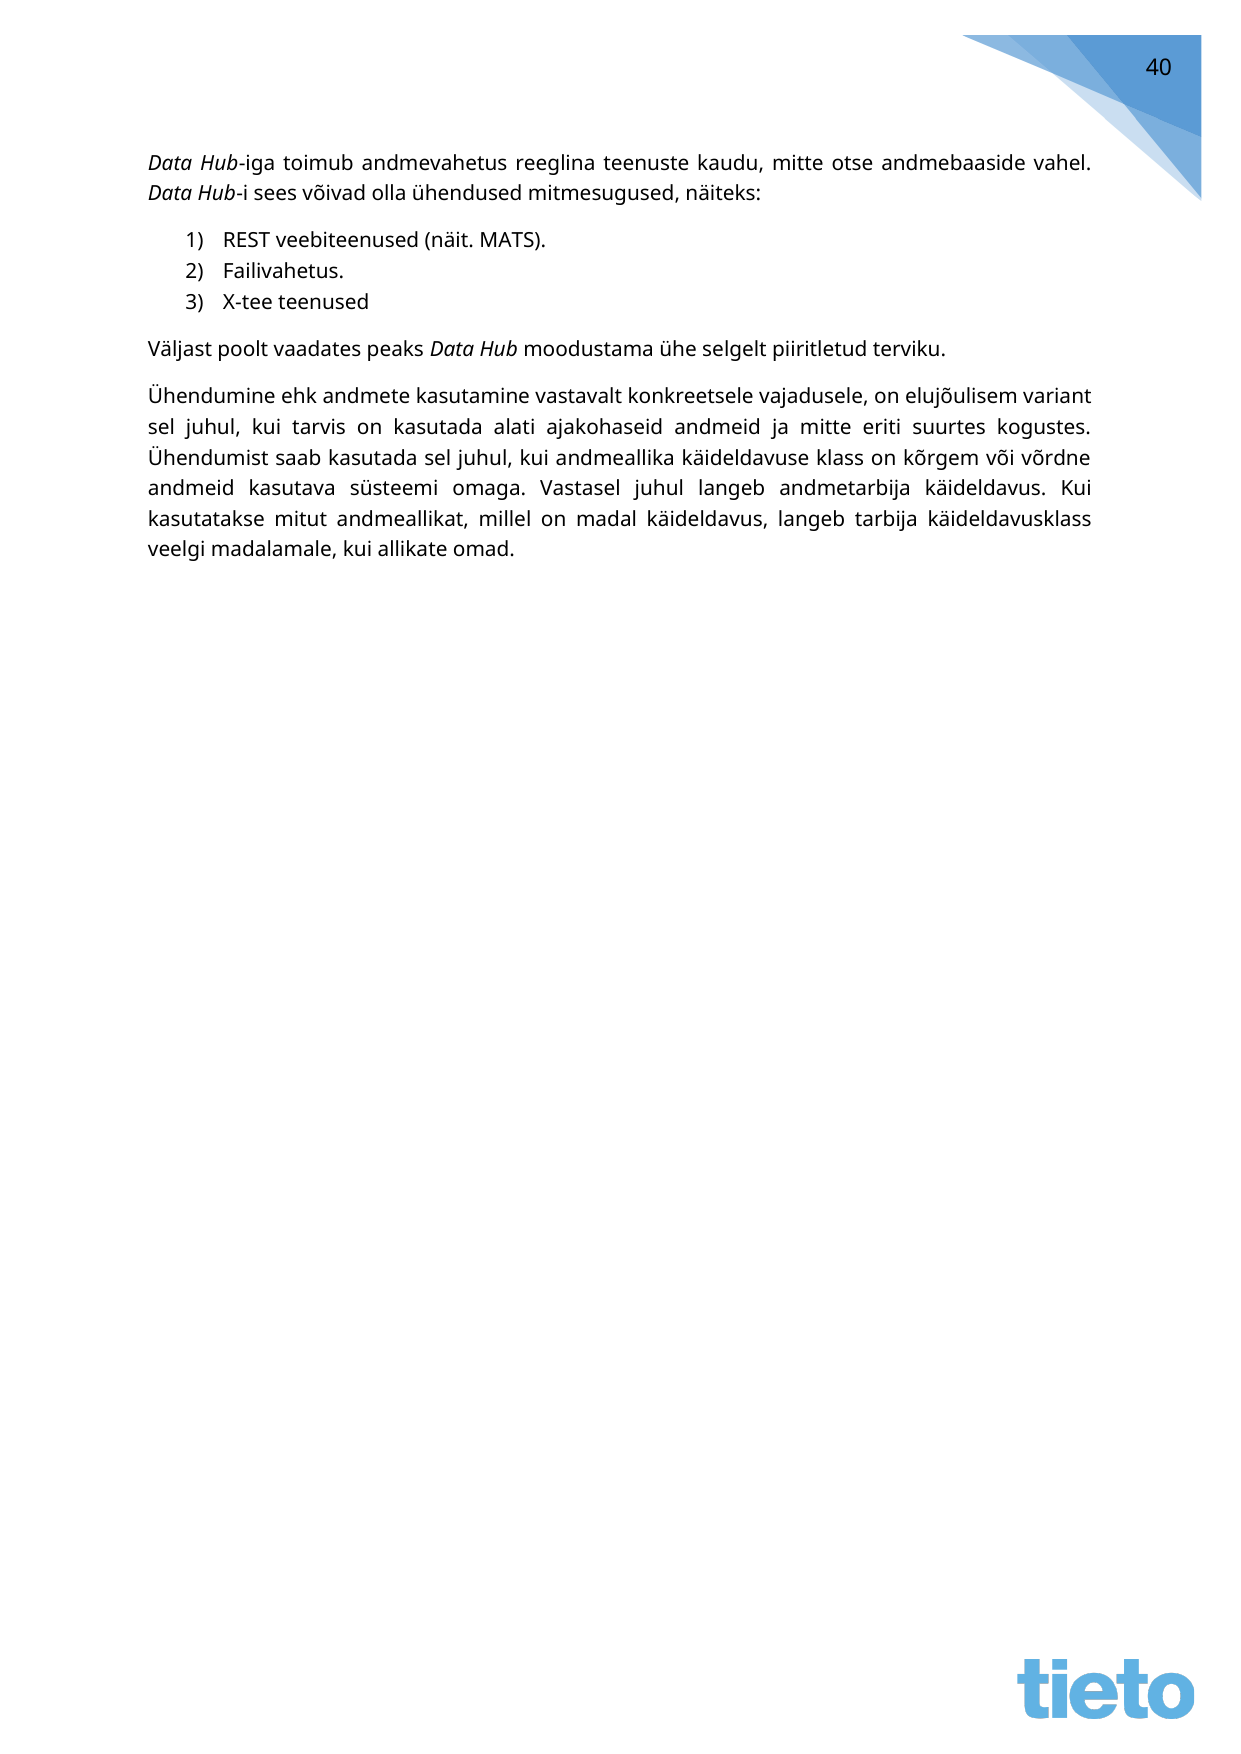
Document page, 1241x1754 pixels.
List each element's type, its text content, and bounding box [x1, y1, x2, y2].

picture [1017, 1659, 1195, 1719]
list Failivahetus. [185, 256, 1092, 285]
text Ühendumine ehk andmete kasutamine vastavalt konkreetsele vajadusele, on elujõulisem variant sel juhul, kui tarvis on kasutada alati ajakohaseid andmeid ja mitte eriti suurtes kogustes. Ühendumist saab kasutada sel juhul, kui andmeallika käideldavuse klass on kõrgem või võrdne andmeid kasutava süsteemi omaga. Vastasel juhul langeb andmetarbija käideldavus. Kui kasutatakse mitut andmeallikat, millel on madal käideldavus, langeb tarbija käideldavusklass veelgi madalamale, kui allikate omad. [148, 381, 1092, 563]
picture [962, 35, 1202, 201]
list X-tee teenused [185, 287, 1092, 315]
text Data Hub-iga toimub andmevahetus reeglina teenuste kaudu, mitte otse andmebaaside vahel. Data Hub-i sees võivad olla ühendused mitmesugused, näiteks: [148, 148, 1092, 207]
text Väljast poolt vaadates peaks Data Hub moodustama ühe selgelt piiritletud terviku. [148, 334, 1092, 363]
list REST veebiteenused (näit. MATS). [185, 226, 1092, 254]
